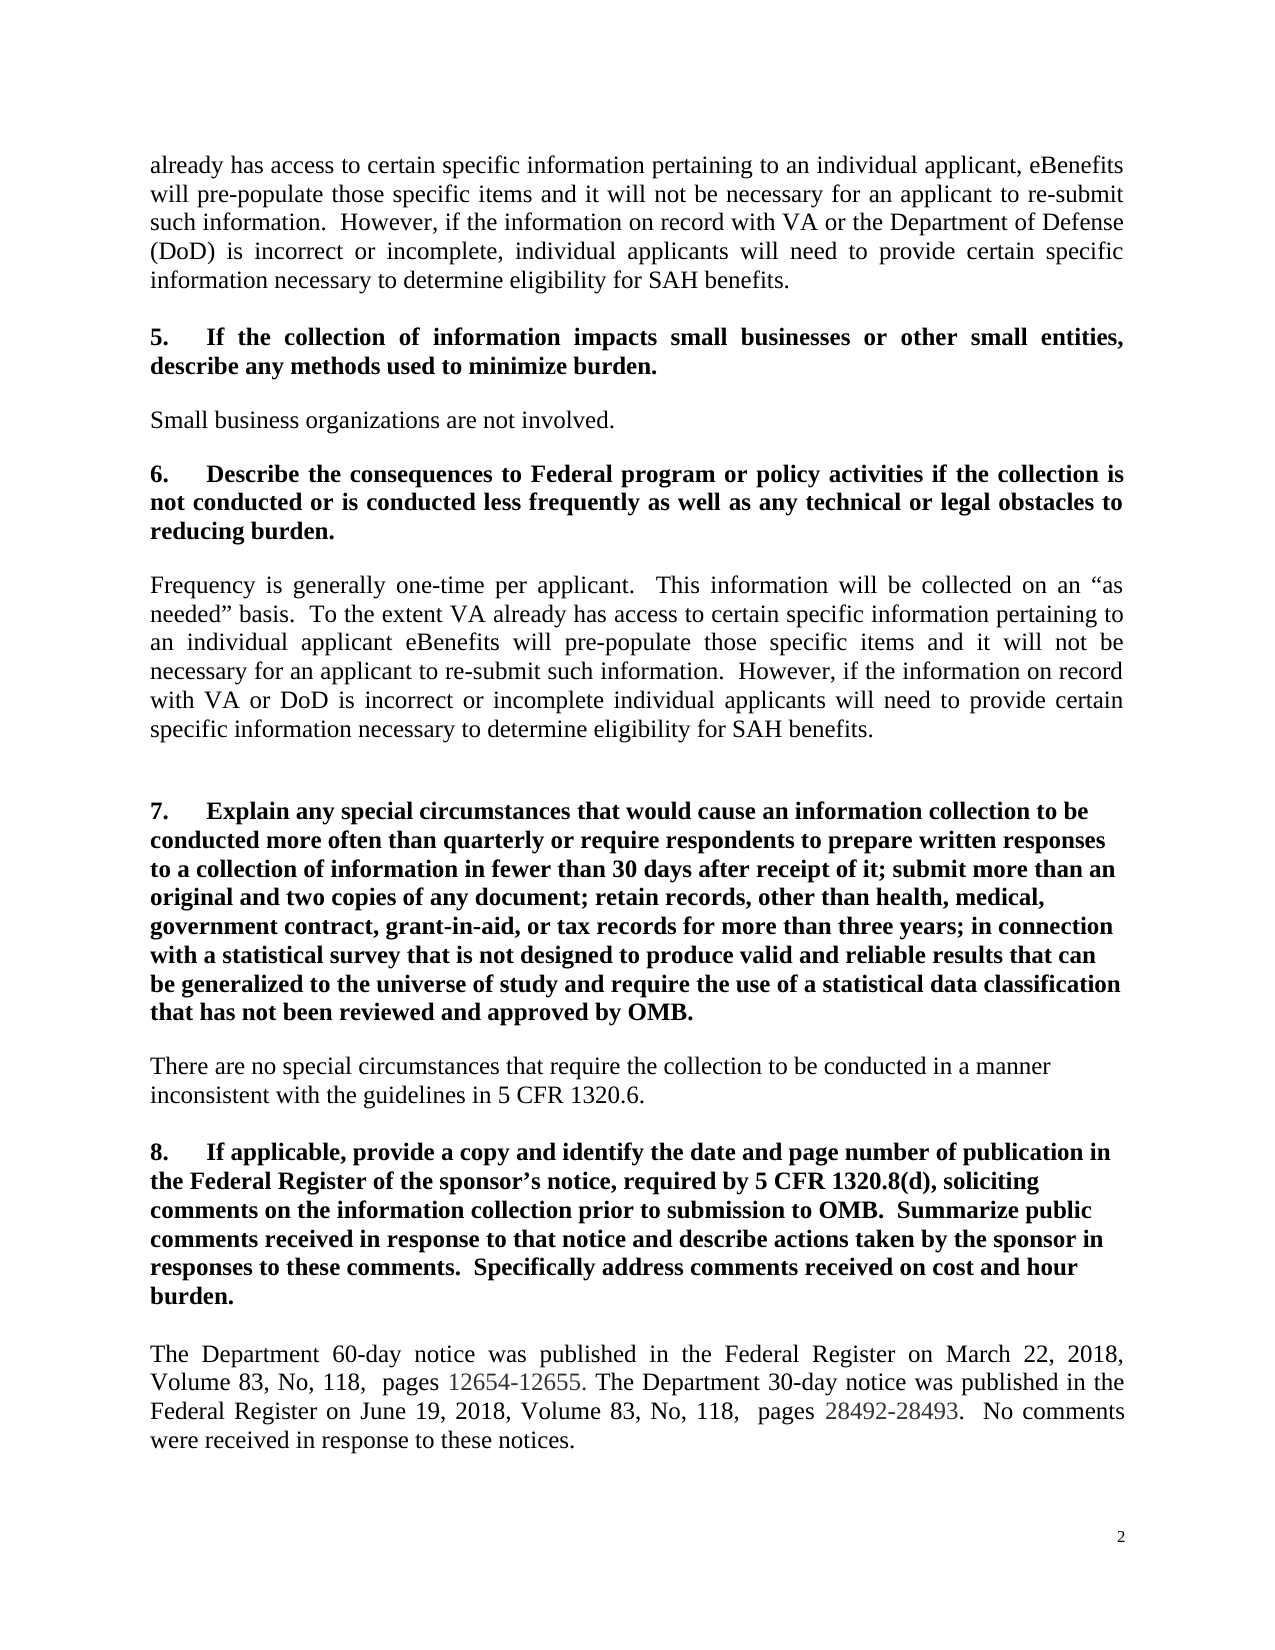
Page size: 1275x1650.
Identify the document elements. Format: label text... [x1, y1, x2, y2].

text The Department 60-day notice was published in the Federal Register on March 22, 2018, Volume 83, No, 118, pages 12654-12655. The Department 30-day notice was published in the Federal Register on June 19, 2018, Volume 83, No, 118, pages 28492-28493. No comments were received in response to these notices. [150, 1339, 1125, 1454]
subtitle Small business organizations are not involved. [150, 405, 1125, 434]
subtitle 7. Explain any special circumstances that would cause an information collection to be conducted more often than quarterly or require respondents to prepare written responses to a collection of information in fewer than 30 days after receipt of it; submit more than an original and two copies of any document; retain records, other than health, medical, government contract, grant-in-aid, or tax records for more than three years; in connection with a statistical survey that is not designed to produce valid and reliable results that can be generalized to the universe of study and require the use of a statistical data classification that has not been reviewed and approved by OMB. [150, 796, 1125, 1026]
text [150, 150, 1125, 294]
text 8. If applicable, provide a copy and identify the date and page number of publication in the Federal Register of the sponsor’s notice, required by 5 CFR 1320.8(d), soliciting comments on the information collection prior to submission to OMB. Summarize public comments received in response to that notice and describe actions taken by the sponsor in responses to these comments. Specifically address comments received on cost and hour burden. [150, 1137, 1125, 1310]
text Frequency is generally one-time per applicant. This information will be collected on an “as needed” basis. To the extent VA already has access to certain specific information pertaining to an individual applicant eBenefits will pre-populate those specific items and it will not be necessary for an applicant to re-submit such information. However, if the information on record with VA or DoD is incorrect or incomplete individual applicants will need to provide certain specific information necessary to determine eligibility for SAH benefits. [150, 570, 1125, 742]
subtitle 6. Describe the consequences to Federal program or policy activities if the collection is not conducted or is conducted less frequently as well as any technical or legal obstacles to reducing burden. [150, 459, 1125, 545]
text There are no special circumstances that require the collection to be conducted in a manner inconsistent with the guidelines in 5 CFR 1320.6. [150, 1051, 1125, 1109]
subtitle 5. If the collection of information impacts small businesses or other small entities, describe any methods used to minimize burden. [150, 322, 1125, 380]
